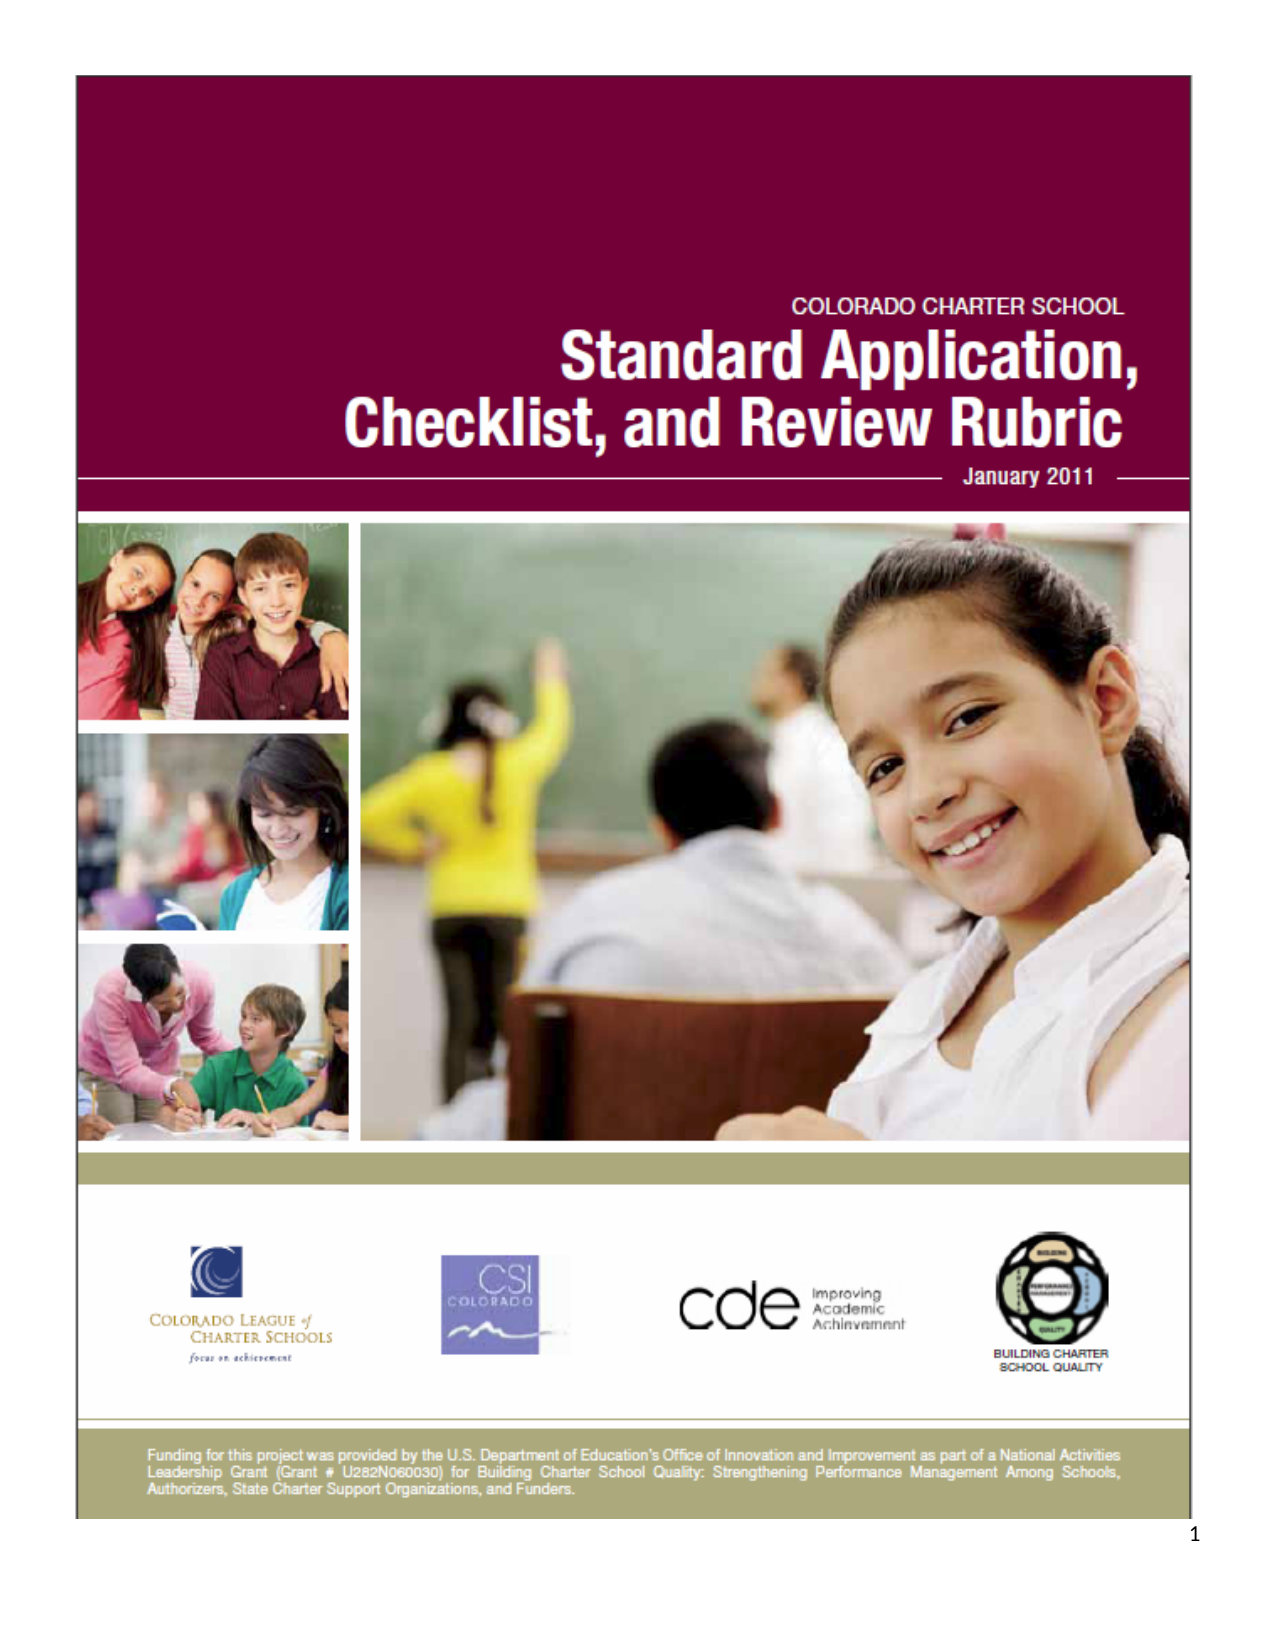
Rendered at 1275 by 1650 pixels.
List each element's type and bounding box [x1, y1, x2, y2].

picture [75, 75, 1193, 1519]
